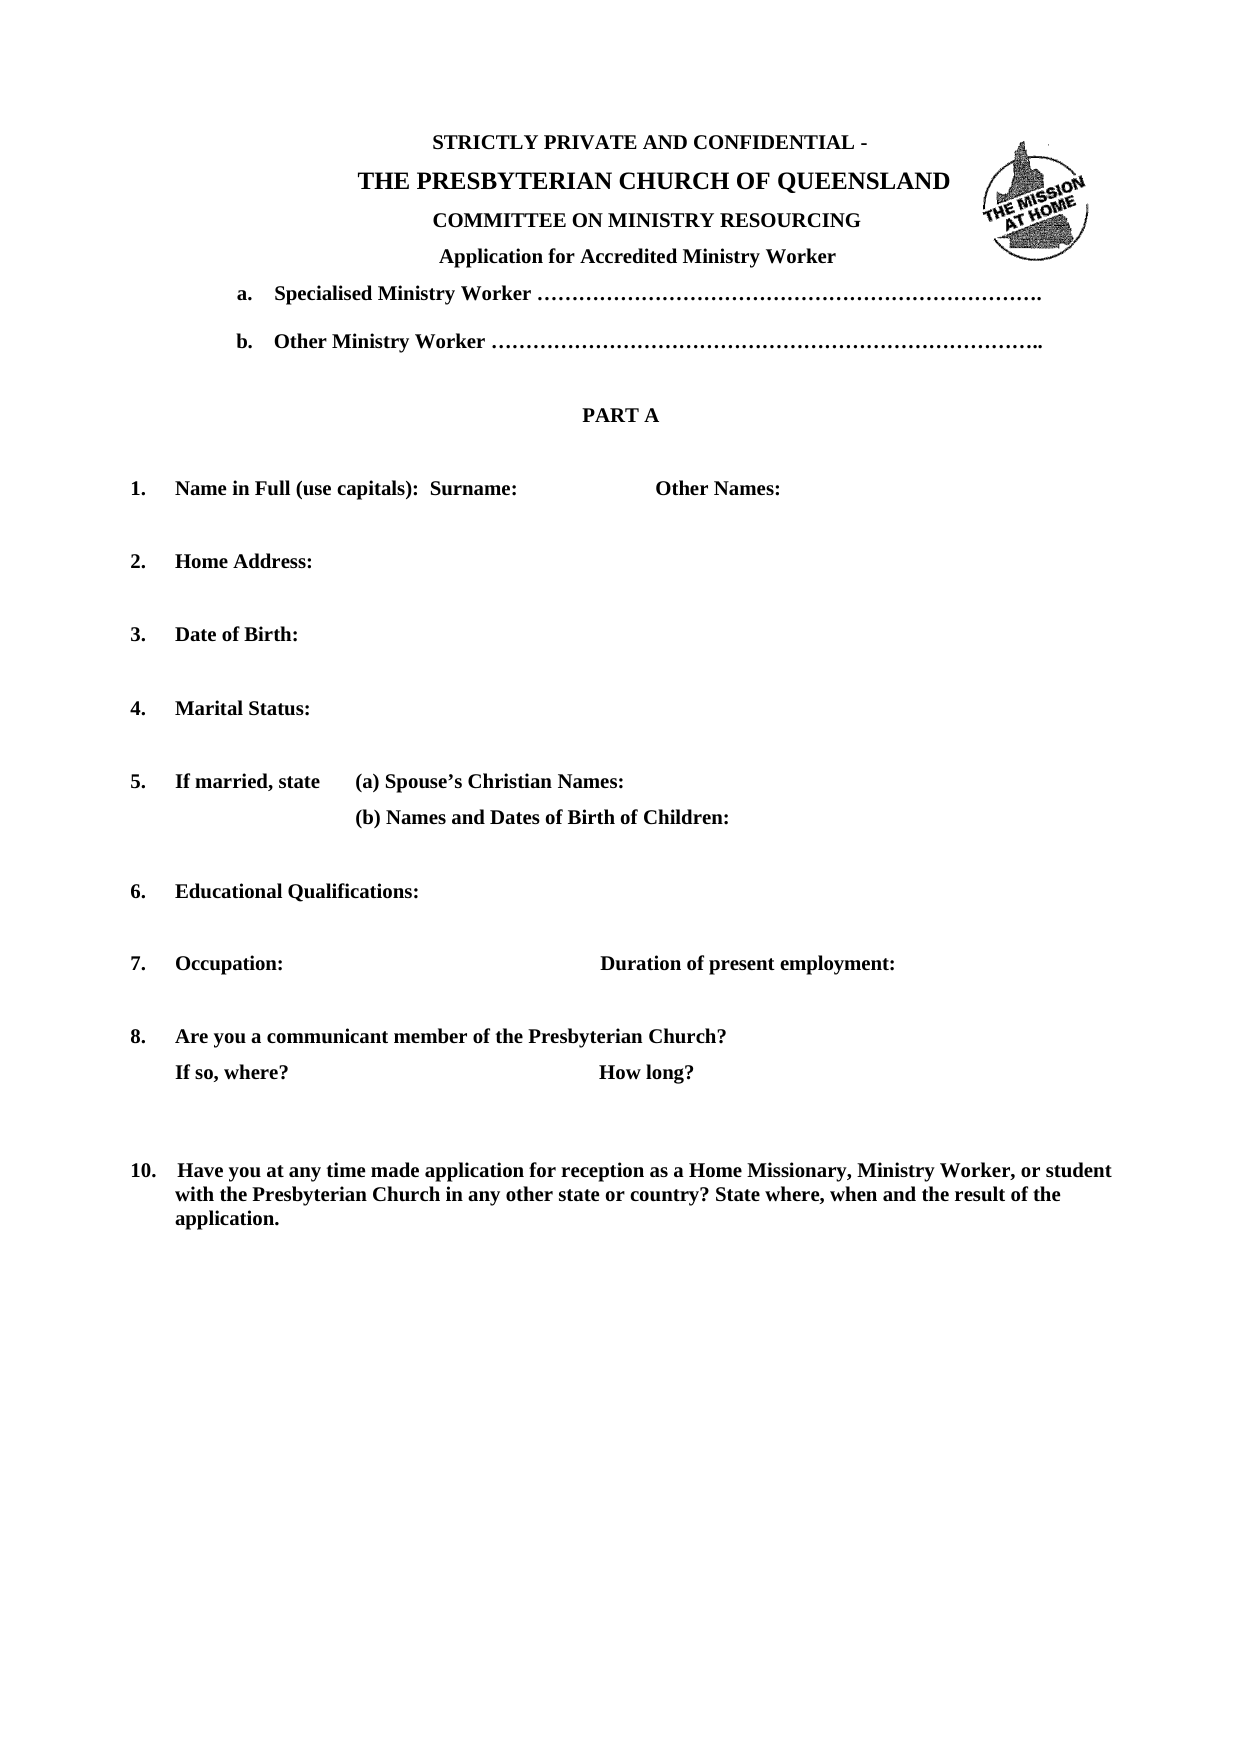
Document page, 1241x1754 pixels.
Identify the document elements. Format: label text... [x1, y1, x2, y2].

text (b) Names and Dates of Birth of Children: [355, 805, 1043, 829]
list Name in Full (use capitals): Surname: Other Names: [130, 476, 1121, 500]
list Home Address: [130, 549, 1121, 573]
list Are you a communicant member of the Presbyterian Church? If so, where? How long? [130, 1024, 727, 1084]
text 10. Have you at any time made application for reception as a Home Missionary, Ministry Worker, or student with the Presbyterian Church in any other state or country? State where, when and the result of the application. [130, 1157, 1121, 1230]
text Application for Accredited Ministry Worker [439, 244, 978, 268]
picture [978, 132, 1099, 272]
list Date of Birth: [130, 622, 1121, 646]
text THE PRESBYTERIAN CHURCH OF QUEENSLAND [356, 166, 952, 195]
text STRICTLY PRIVATE AND CONFIDENTIAL - [432, 130, 1043, 154]
list Educational Qualifications: [130, 879, 1121, 903]
text a. Specialised Ministry Worker ………………………………………………………………. b. Other Ministry Worker …………………………………………………………………….. [236, 281, 1043, 353]
list Marital Status: [130, 696, 1121, 720]
text PART A [289, 403, 952, 427]
list If married, state (a) Spouse’s Christian Names: [130, 769, 1121, 793]
text COMMITTEE ON MINISTRY RESOURCING [341, 207, 952, 232]
list Occupation: Duration of present employment: [130, 951, 1121, 975]
